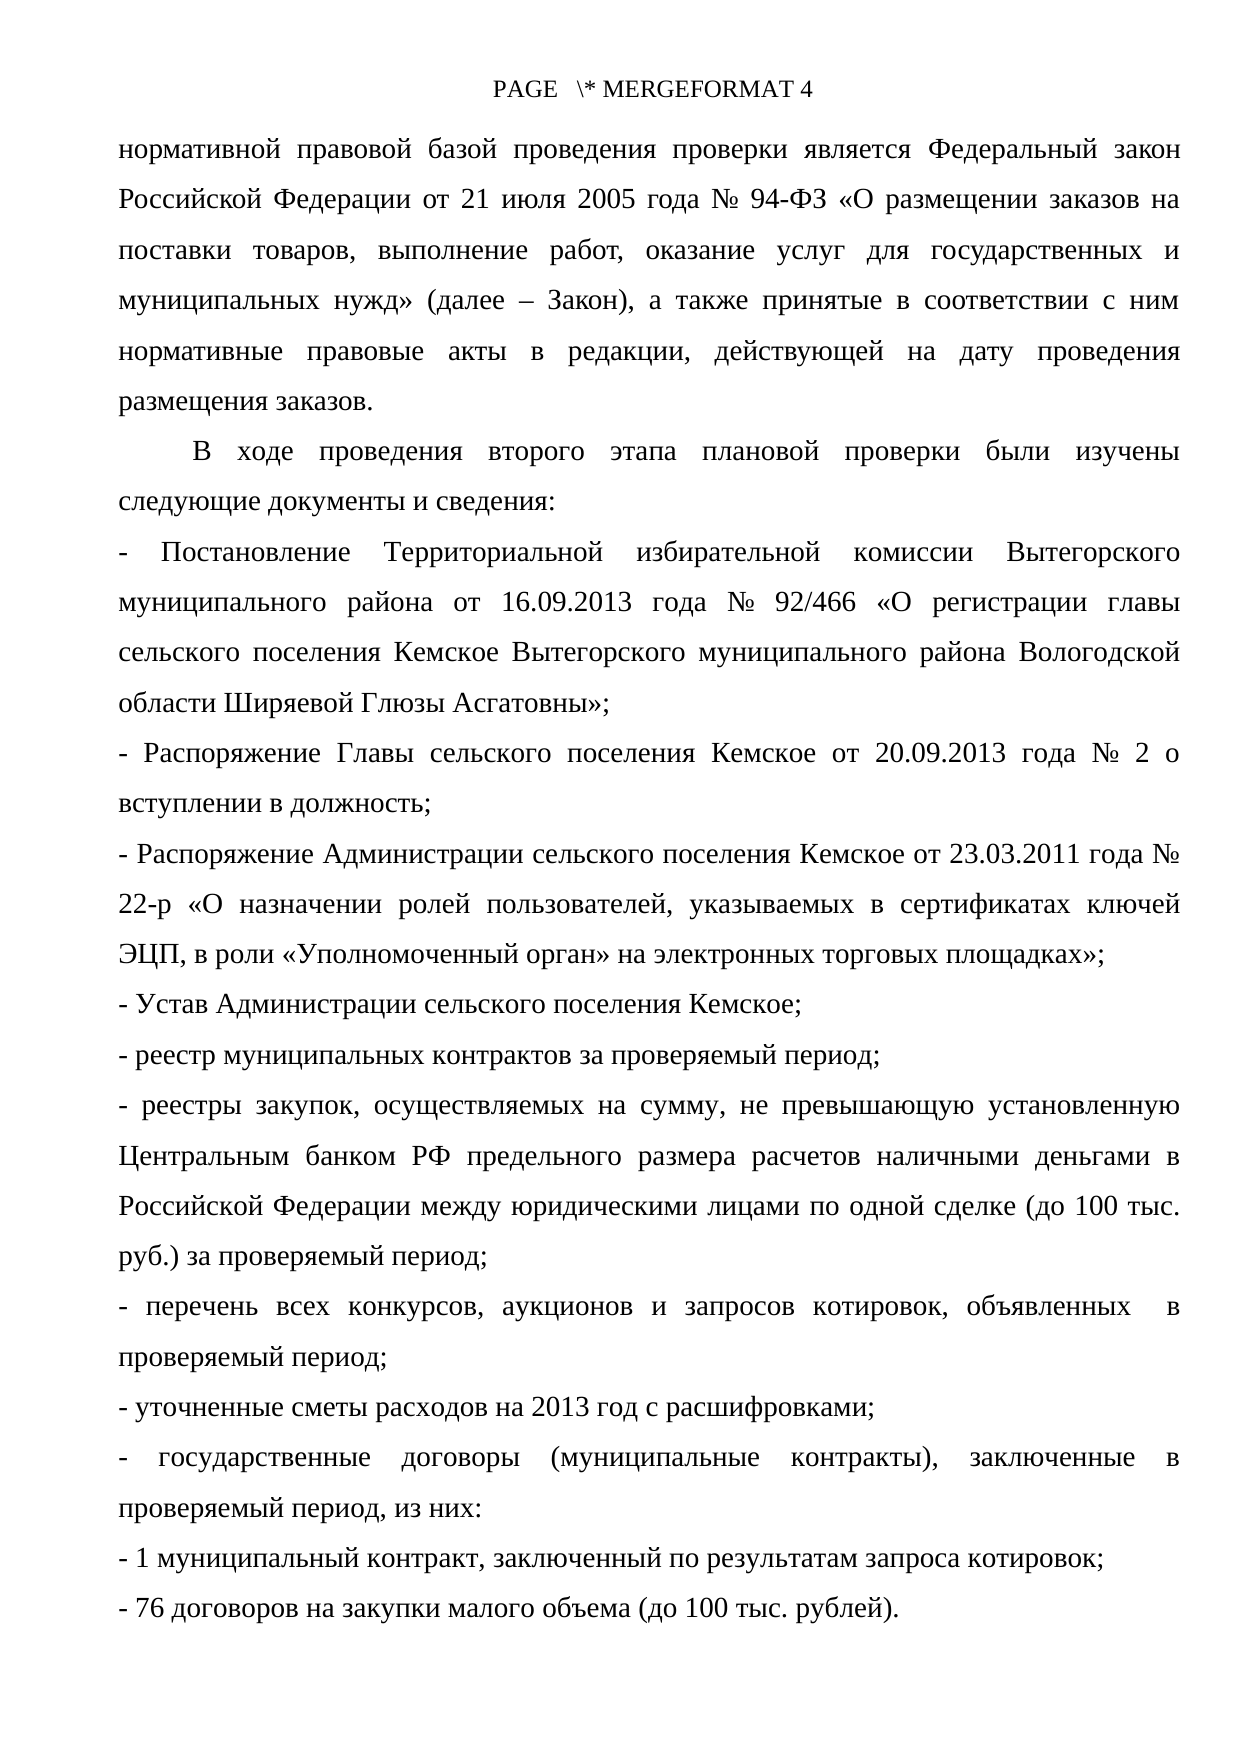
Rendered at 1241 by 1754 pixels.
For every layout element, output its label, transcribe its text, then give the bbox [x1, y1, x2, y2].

text - Распоряжение Главы сельского поселения Кемское от 20.09.2013 года № 2 о вступлении в должность; [118, 735, 1181, 819]
text - государственные договоры (муниципальные контракты), заключенные в проверяемый период, из них: [118, 1439, 1181, 1523]
text - Распоряжение Администрации сельского поселения Кемское от 23.03.2011 года № 22-р «О назначении ролей пользователей, указываемых в сертификатах ключей ЭЦП, в роли «Уполномоченный орган» на электронных торговых площадках»; [118, 836, 1181, 970]
text - 1 муниципальный контракт, заключенный по результатам запроса котировок; [118, 1540, 1181, 1574]
text - уточненные сметы расходов на 2013 год с расшифровками; [118, 1389, 1181, 1423]
text - реестр муниципальных контрактов за проверяемый период; [118, 1037, 1181, 1071]
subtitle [118, 131, 1181, 416]
text В ходе проведения второго этапа плановой проверки были изучены следующие документы и сведения: [118, 433, 1181, 517]
text - 76 договоров на закупки малого объема (до 100 тыс. рублей). [118, 1590, 1181, 1624]
text - реестры закупок, осуществляемых на сумму, не превышающую установленную Центральным банком РФ предельного размера расчетов наличными деньгами в Российской Федерации между юридическими лицами по одной сделке (до 100 тыс. руб.) за проверяемый период; [118, 1087, 1181, 1272]
text - Устав Администрации сельского поселения Кемское; [118, 987, 1181, 1020]
text - Постановление Территориальной избирательной комиссии Вытегорского муниципального района от 16.09.2013 года № 92/466 «О регистрации главы сельского поселения Кемское Вытегорского муниципального района Вологодской области Ширяевой Глюзы Асгатовны»; [118, 534, 1181, 718]
text - перечень всех конкурсов, аукционов и запросов котировок, объявленных в проверяемый период; [118, 1288, 1181, 1372]
